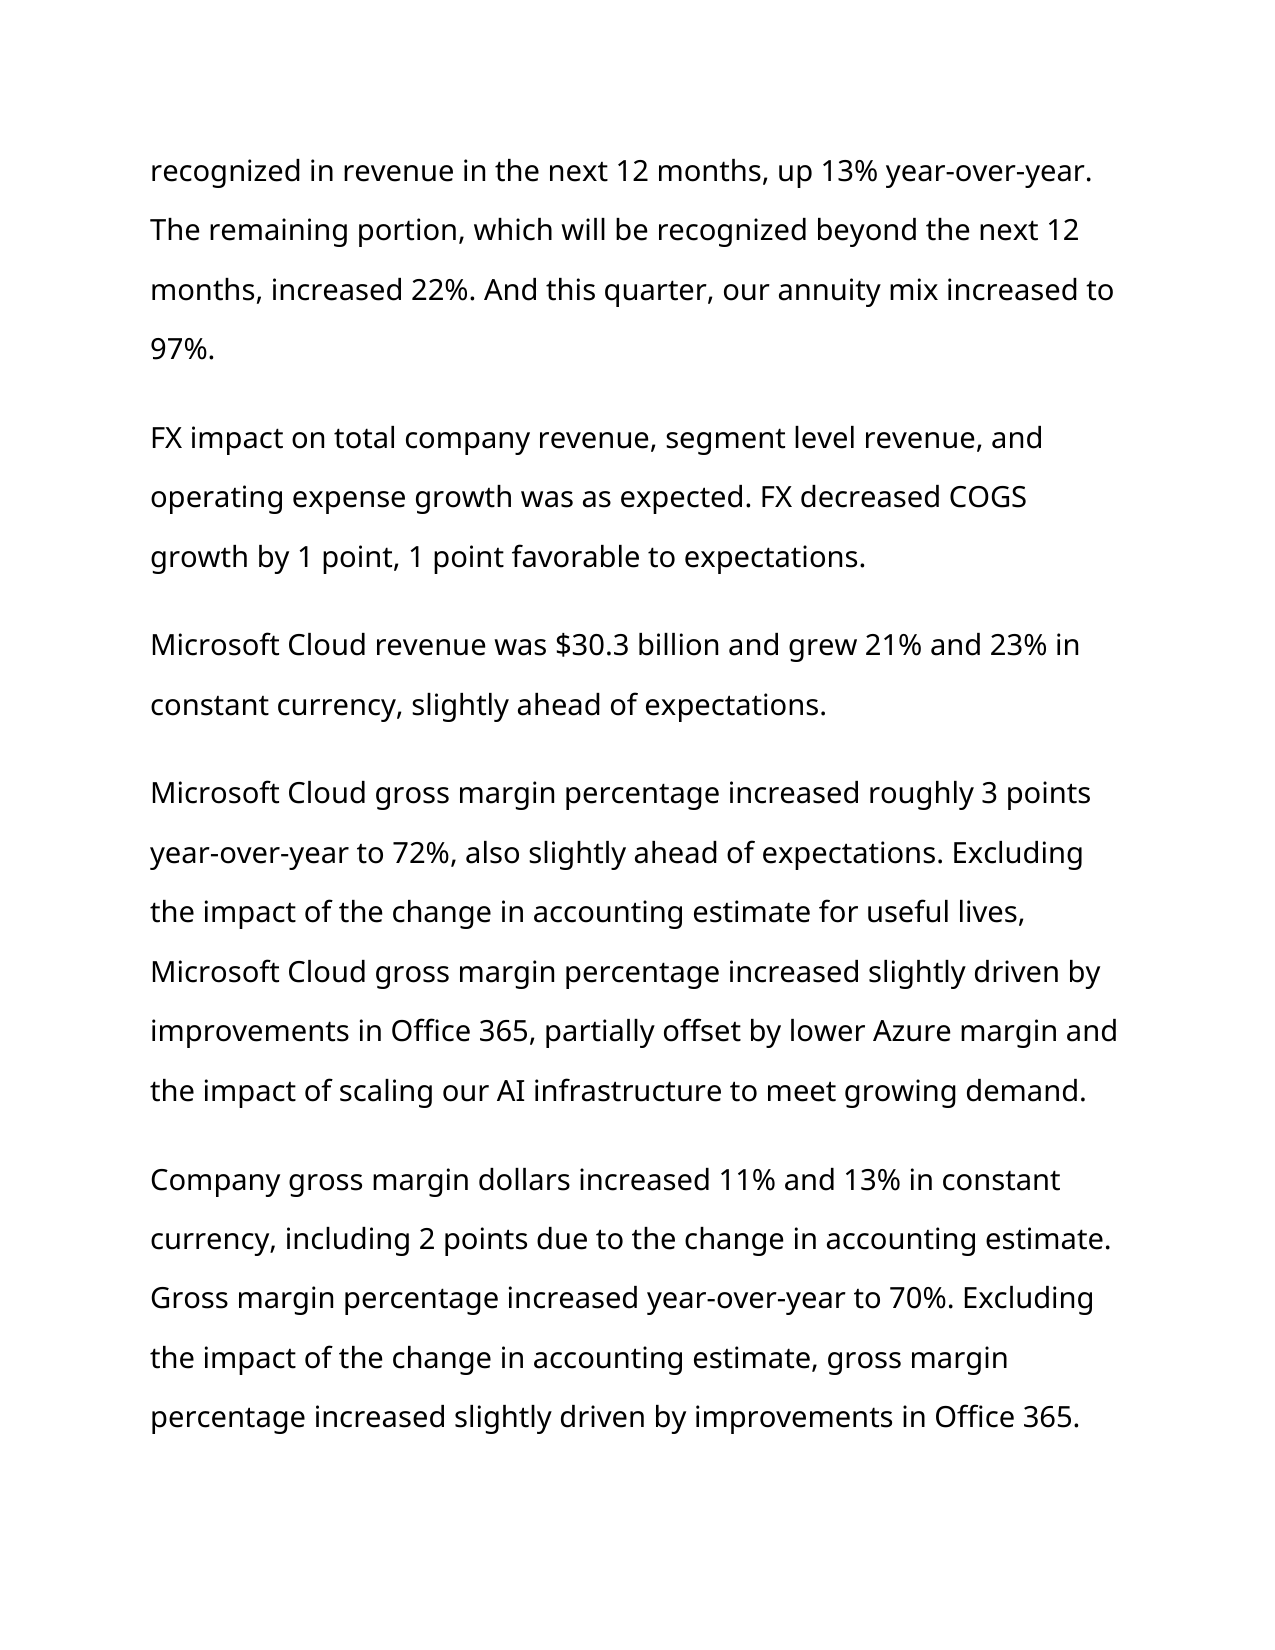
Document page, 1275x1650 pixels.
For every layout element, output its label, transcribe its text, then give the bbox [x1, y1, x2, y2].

text Microsoft Cloud revenue was $30.3 billion and grew 21% and 23% in constant currency, slightly ahead of expectations. [150, 625, 1125, 724]
text Company gross margin dollars increased 11% and 13% in constant currency, including 2 points due to the change in accounting estimate. Gross margin percentage increased year-over-year to 70%. Excluding the impact of the change in accounting estimate, gross margin percentage increased slightly driven by improvements in Office 365. [150, 1159, 1125, 1436]
text FX impact on total company revenue, segment level revenue, and operating expense growth was as expected. FX decreased COGS growth by 1 point, 1 point favorable to expectations. [150, 417, 1125, 576]
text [150, 150, 1125, 368]
text Microsoft Cloud gross margin percentage increased roughly 3 points year-over-year to 72%, also slightly ahead of expectations. Excluding the impact of the change in accounting estimate for useful lives, Microsoft Cloud gross margin percentage increased slightly driven by improvements in Office 365, partially offset by lower Azure margin and the impact of scaling our AI infrastructure to meet growing demand. [150, 773, 1125, 1110]
